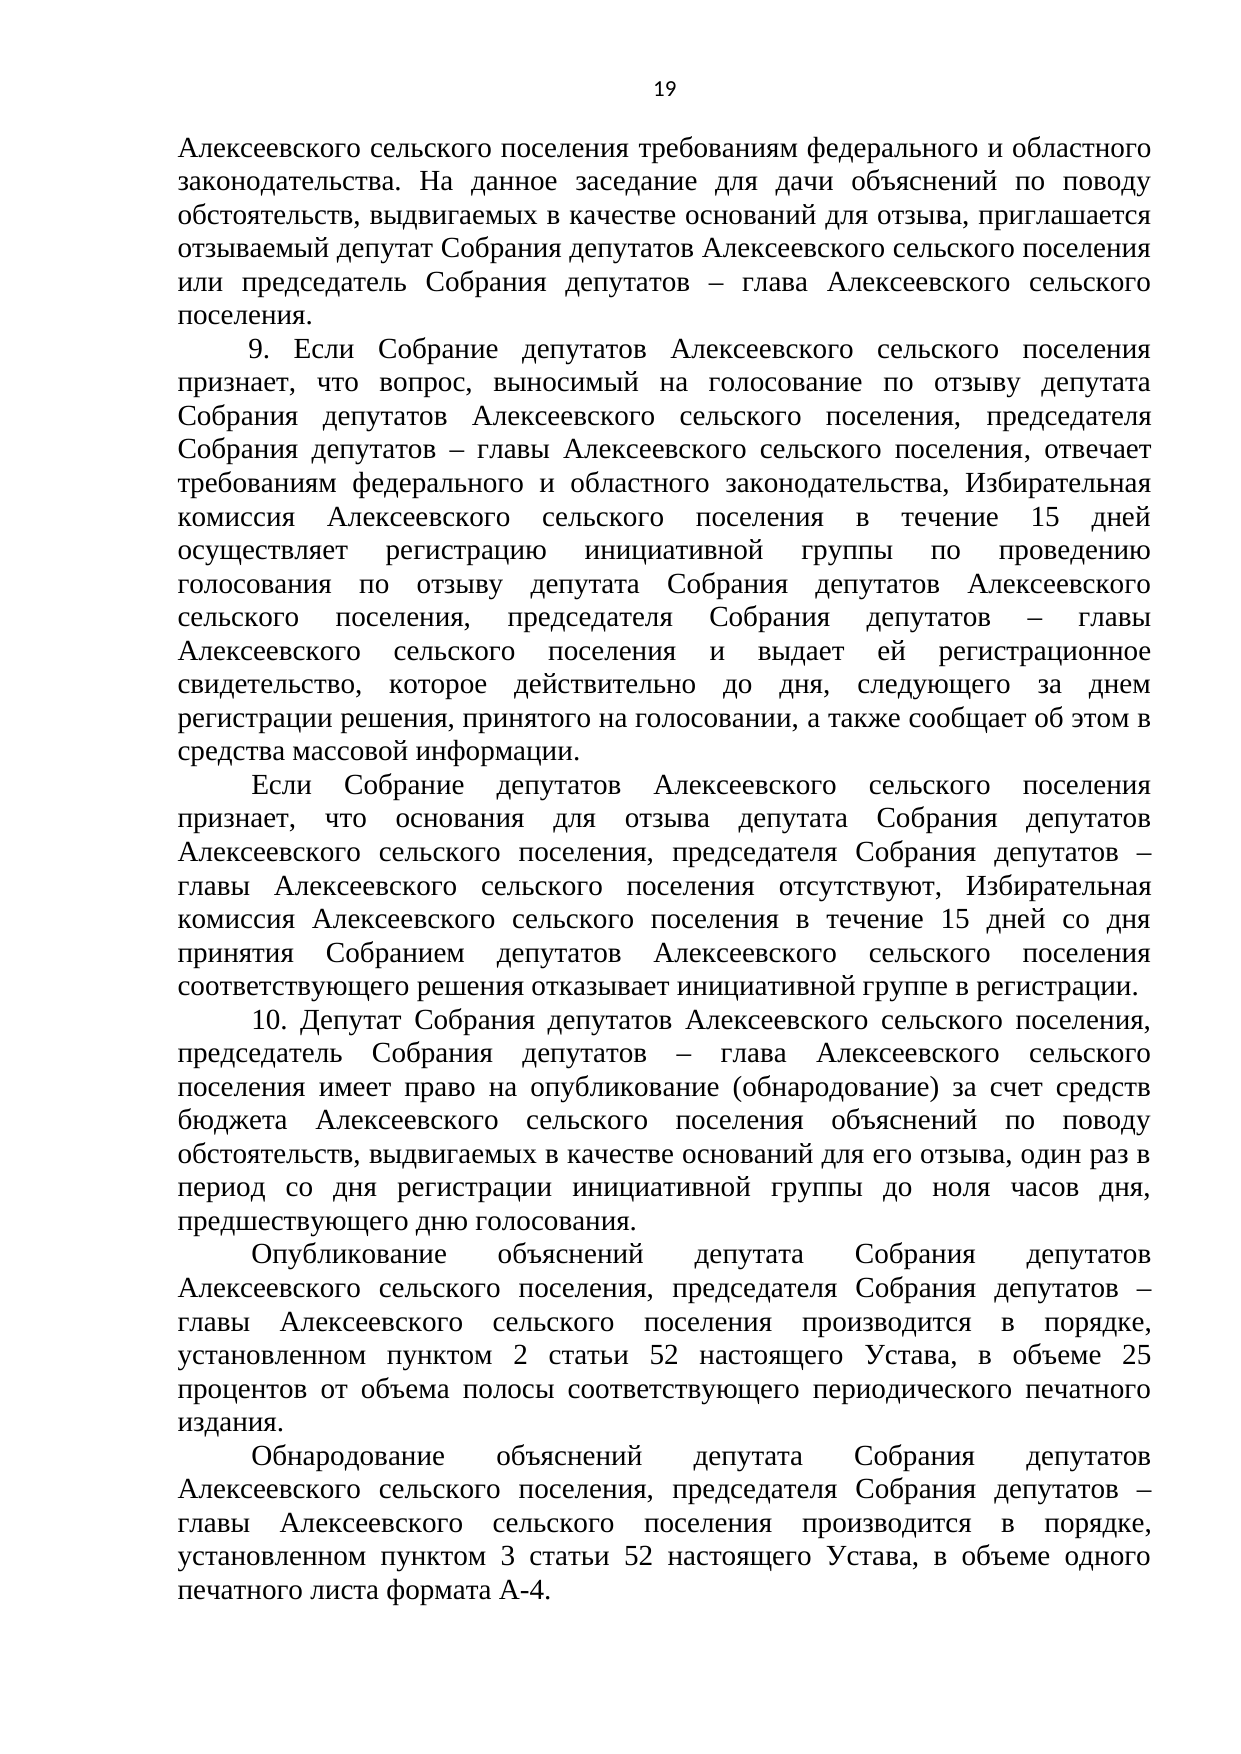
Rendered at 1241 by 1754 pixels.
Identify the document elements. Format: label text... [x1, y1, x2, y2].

text Обнародование объяснений депутата Собрания депутатов Алексеевского сельского поселения, председателя Собрания депутатов – главы Алексеевского сельского поселения производится в порядке, установленном пунктом 3 статьи 52 настоящего Устава, в объеме одного печатного листа формата А-4. [177, 1438, 1152, 1606]
text Опубликование объяснений депутата Собрания депутатов Алексеевского сельского поселения, председателя Собрания депутатов – главы Алексеевского сельского поселения производится в порядке, установленном пунктом 2 статьи 52 настоящего Устава, в объеме 25 процентов от объема полосы соответствующего периодического печатного издания. [177, 1237, 1152, 1438]
text 9. Если Собрание депутатов Алексеевского сельского поселения признает, что вопрос, выносимый на голосование по отзыву депутата Собрания депутатов Алексеевского сельского поселения, председателя Собрания депутатов – главы Алексеевского сельского поселения, отвечает требованиям федерального и областного законодательства, Избирательная комиссия Алексеевского сельского поселения в течение 15 дней осуществляет регистрацию инициативной группы по проведению голосования по отзыву депутата Собрания депутатов Алексеевского сельского поселения, председателя Собрания депутатов – главы Алексеевского сельского поселения и выдает ей регистрационное свидетельство, которое действительно до дня, следующего за днем регистрации решения, принятого на голосовании, а также сообщает об этом в средства массовой информации. [177, 331, 1152, 767]
text Если Собрание депутатов Алексеевского сельского поселения признает, что основания для отзыва депутата Собрания депутатов Алексеевского сельского поселения, председателя Собрания депутатов – главы Алексеевского сельского поселения отсутствуют, Избирательная комиссия Алексеевского сельского поселения в течение 15 дней со дня принятия Собранием депутатов Алексеевского сельского поселения соответствующего решения отказывает инициативной группе в регистрации. [177, 767, 1152, 1002]
text 10. Депутат Собрания депутатов Алексеевского сельского поселения, председатель Собрания депутатов – глава Алексеевского сельского поселения имеет право на опубликование (обнародование) за счет средств бюджета Алексеевского сельского поселения объяснений по поводу обстоятельств, выдвигаемых в качестве оснований для его отзыва, один раз в период со дня регистрации инициативной группы до ноля часов дня, предшествующего дню голосования. [177, 1002, 1152, 1237]
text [177, 130, 1152, 331]
